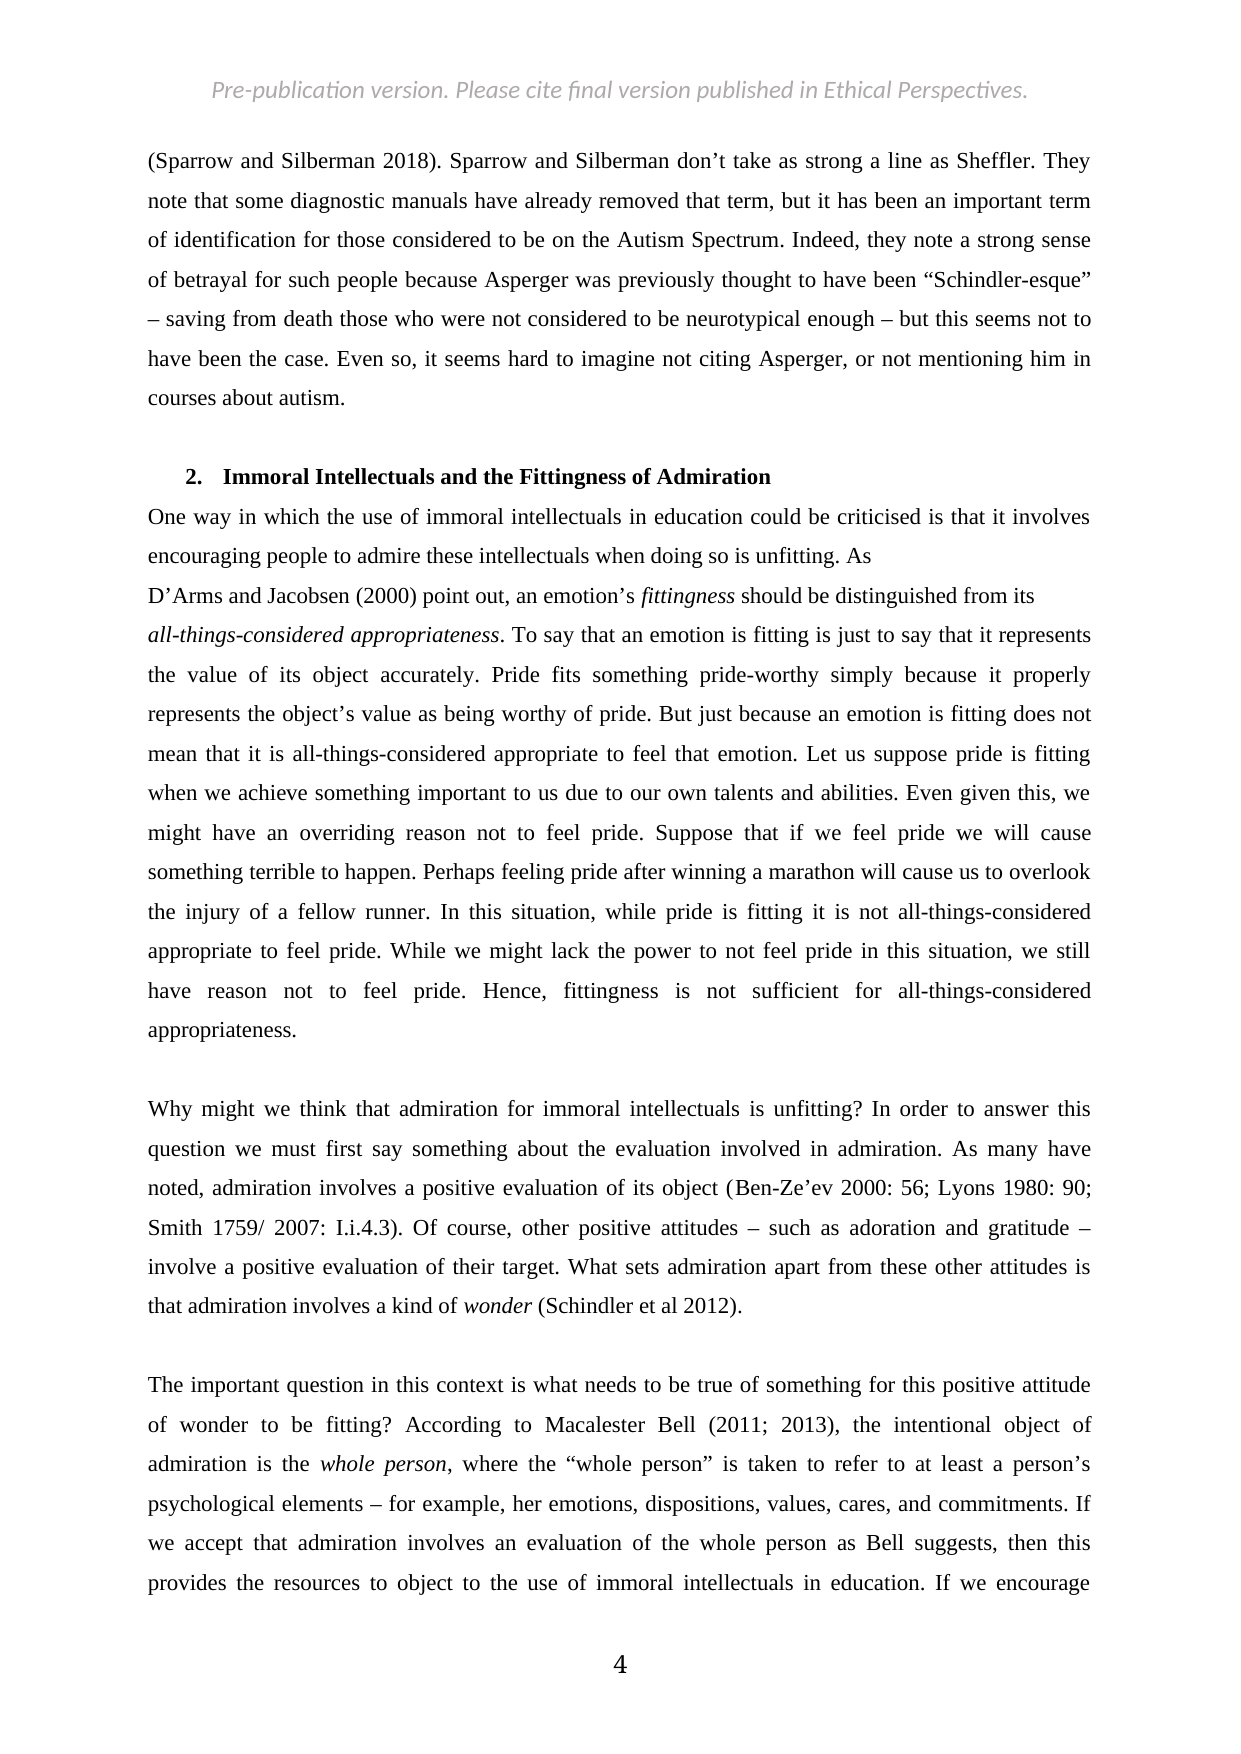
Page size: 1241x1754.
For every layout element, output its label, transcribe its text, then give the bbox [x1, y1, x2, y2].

text all-things-considered appropriateness. To say that an emotion is fitting is just to say that it represents the value of its object accurately. Pride fits something pride-worthy simply because it properly represents the object’s value as being worthy of pride. But just because an emotion is fitting does not mean that it is all-things-considered appropriate to feel that emotion. Let us suppose pride is fitting when we achieve something important to us due to our own talents and abilities. Even given this, we might have an overriding reason not to feel pride. Suppose that if we feel pride we will cause something terrible to happen. Perhaps feeling pride after winning a marathon will cause us to overlook the injury of a fellow runner. In this situation, while pride is fitting it is not all-things-considered appropriate to feel pride. While we might lack the power to not feel pride in this situation, we still have reason not to feel pride. Hence, fittingness is not sufficient for all-things-considered appropriateness. [148, 621, 1093, 1042]
text Why might we think that admiration for immoral intellectuals is unfitting? In order to answer this question we must first say something about the evaluation involved in admiration. As many have noted, admiration involves a positive evaluation of its object (Ben-Ze’ev 2000: 56; Lyons 1980: 90; Smith 1759/ 2007: I.i.4.3). Of course, other positive attitudes – such as adoration and gratitude – involve a positive evaluation of their target. What sets admiration apart from these other attitudes is that admiration involves a kind of wonder (Schindler et al 2012). [148, 1095, 1093, 1319]
text D’Arms and Jacobsen (2000) point out, an emotion’s fittingness should be distinguished from its [148, 582, 1093, 608]
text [148, 1371, 1093, 1595]
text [148, 148, 1093, 411]
text One way in which the use of immoral intellectuals in education could be criticised is that it involves encouraging people to admire these intellectuals when doing so is unfitting. As [148, 503, 1093, 569]
list Immoral Intellectuals and the Fittingness of Admiration [185, 463, 1093, 490]
